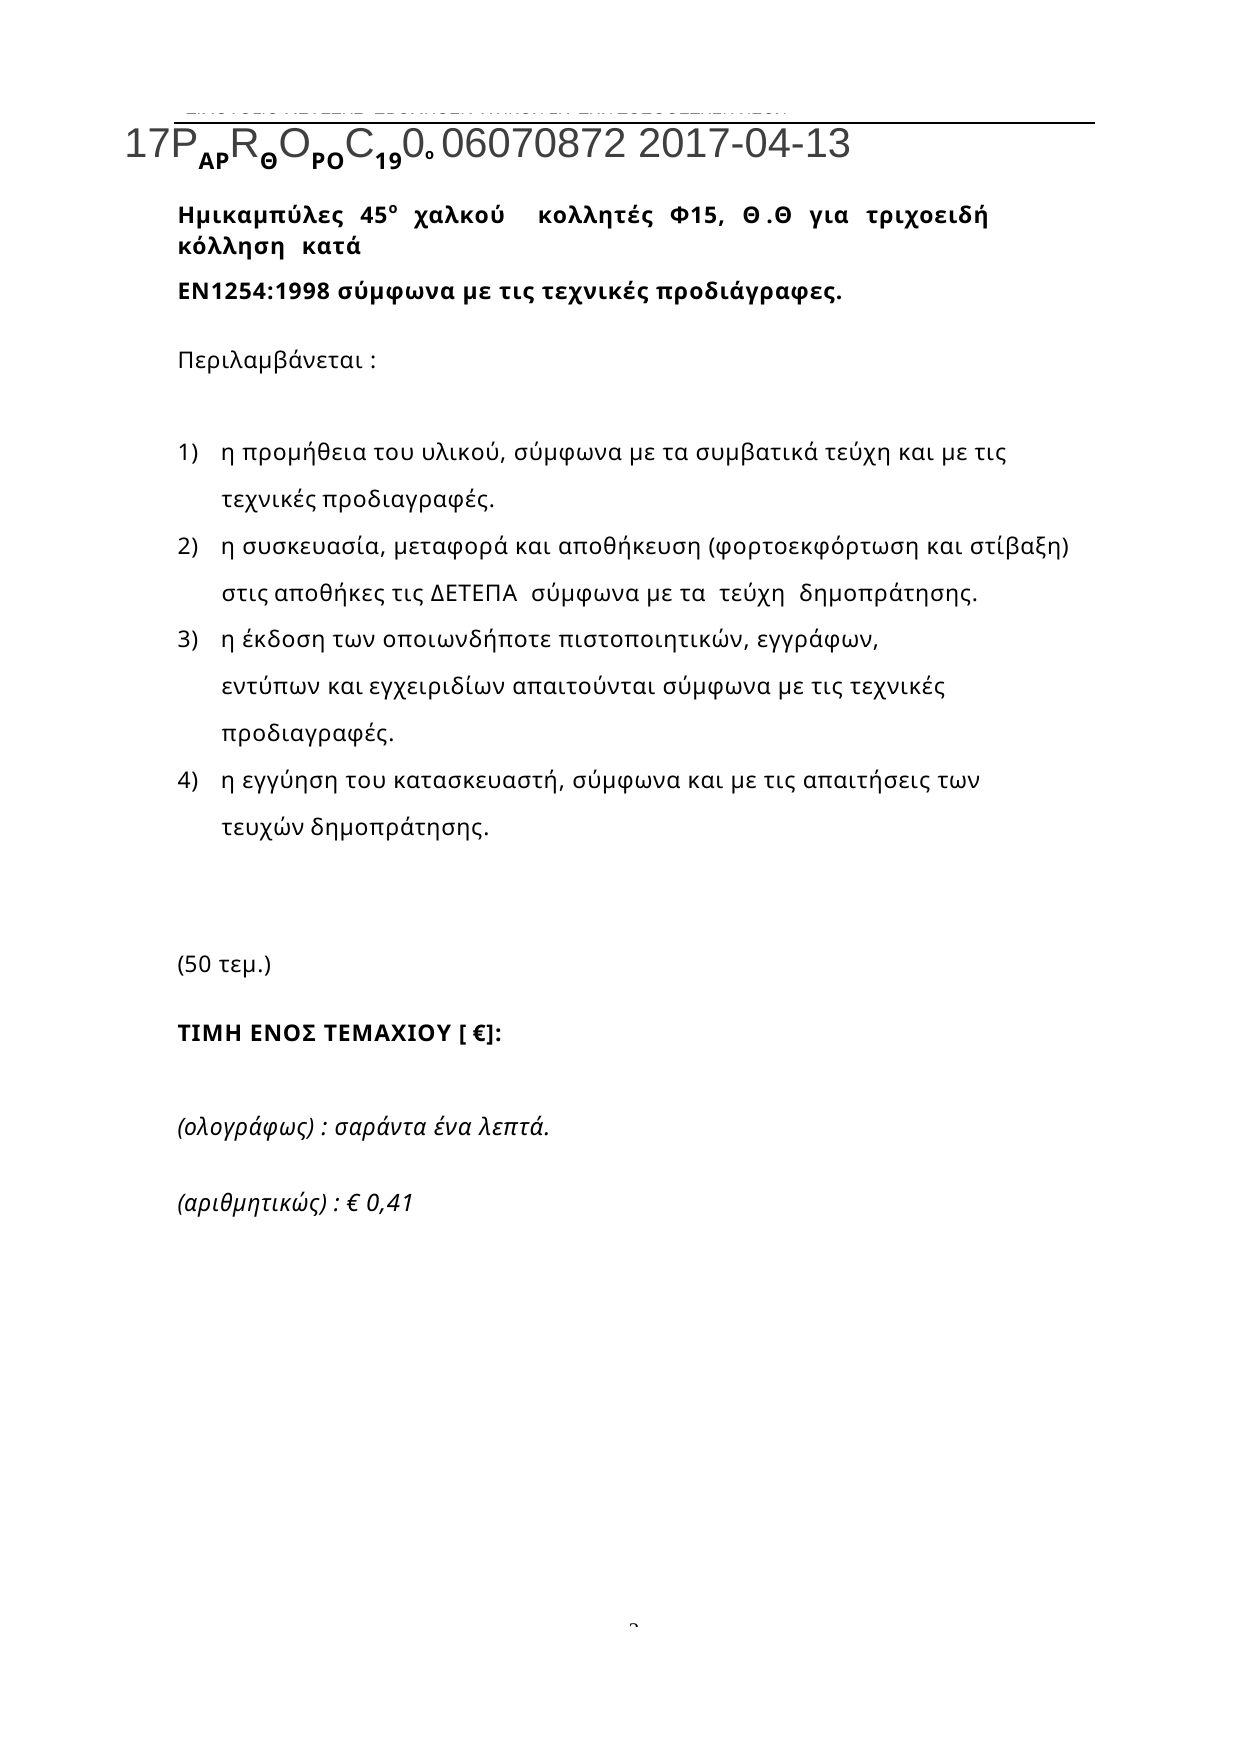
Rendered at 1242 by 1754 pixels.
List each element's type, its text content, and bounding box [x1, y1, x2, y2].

text (50 τεμ.) [177, 948, 1108, 979]
text ΤΙΜΗ ΕΝΟΣ ΤΕΜΑΧΙΟΥ [ €]: [177, 1017, 1108, 1048]
text 1) η προμήθεια του υλικού, σύμφωνα με τα συμβατικά τεύχη και με τις τεχνικές προδιαγραφές. [177, 436, 1063, 514]
text (ολογράφως) : σαράντα ένα λεπτά. (αριθμητικώς) : € 0,41 [177, 1109, 563, 1218]
text 4) η εγγύηση του κατασκευαστή, σύμφωνα και με τις απαιτήσεις των τευχών δημοπράτησης. [177, 764, 1034, 842]
text Περιλαμβάνεται : [177, 344, 1108, 375]
text 17PΑΡRΘOΡΟC190ο 06070872 2017-04-13 [124, 119, 1108, 171]
text Ημικαμπύλες 45ο χαλκού κολλητές Φ15, Θ .Θ για τριχοειδή κόλληση κατά [177, 198, 1108, 262]
text EN1254:1998 σύμφωνα με τις τεχνικές προδιάγραφες. [177, 274, 1108, 306]
text 3) η έκδοση των οποιωνδήποτε πιστοποιητικών, εγγράφων, εντύπων και εγχειριδίων απαιτούνται σύμφωνα με τις τεχνικές προδιαγραφές. [177, 623, 977, 748]
text 2) η συσκευασία, μεταφορά και αποθήκευση (φορτοεκφόρτωση και στίβαξη) στις αποθήκες τις ΔΕΤΕΠΑ σύμφωνα με τα τεύχη δημοπράτησης. [177, 529, 1076, 608]
